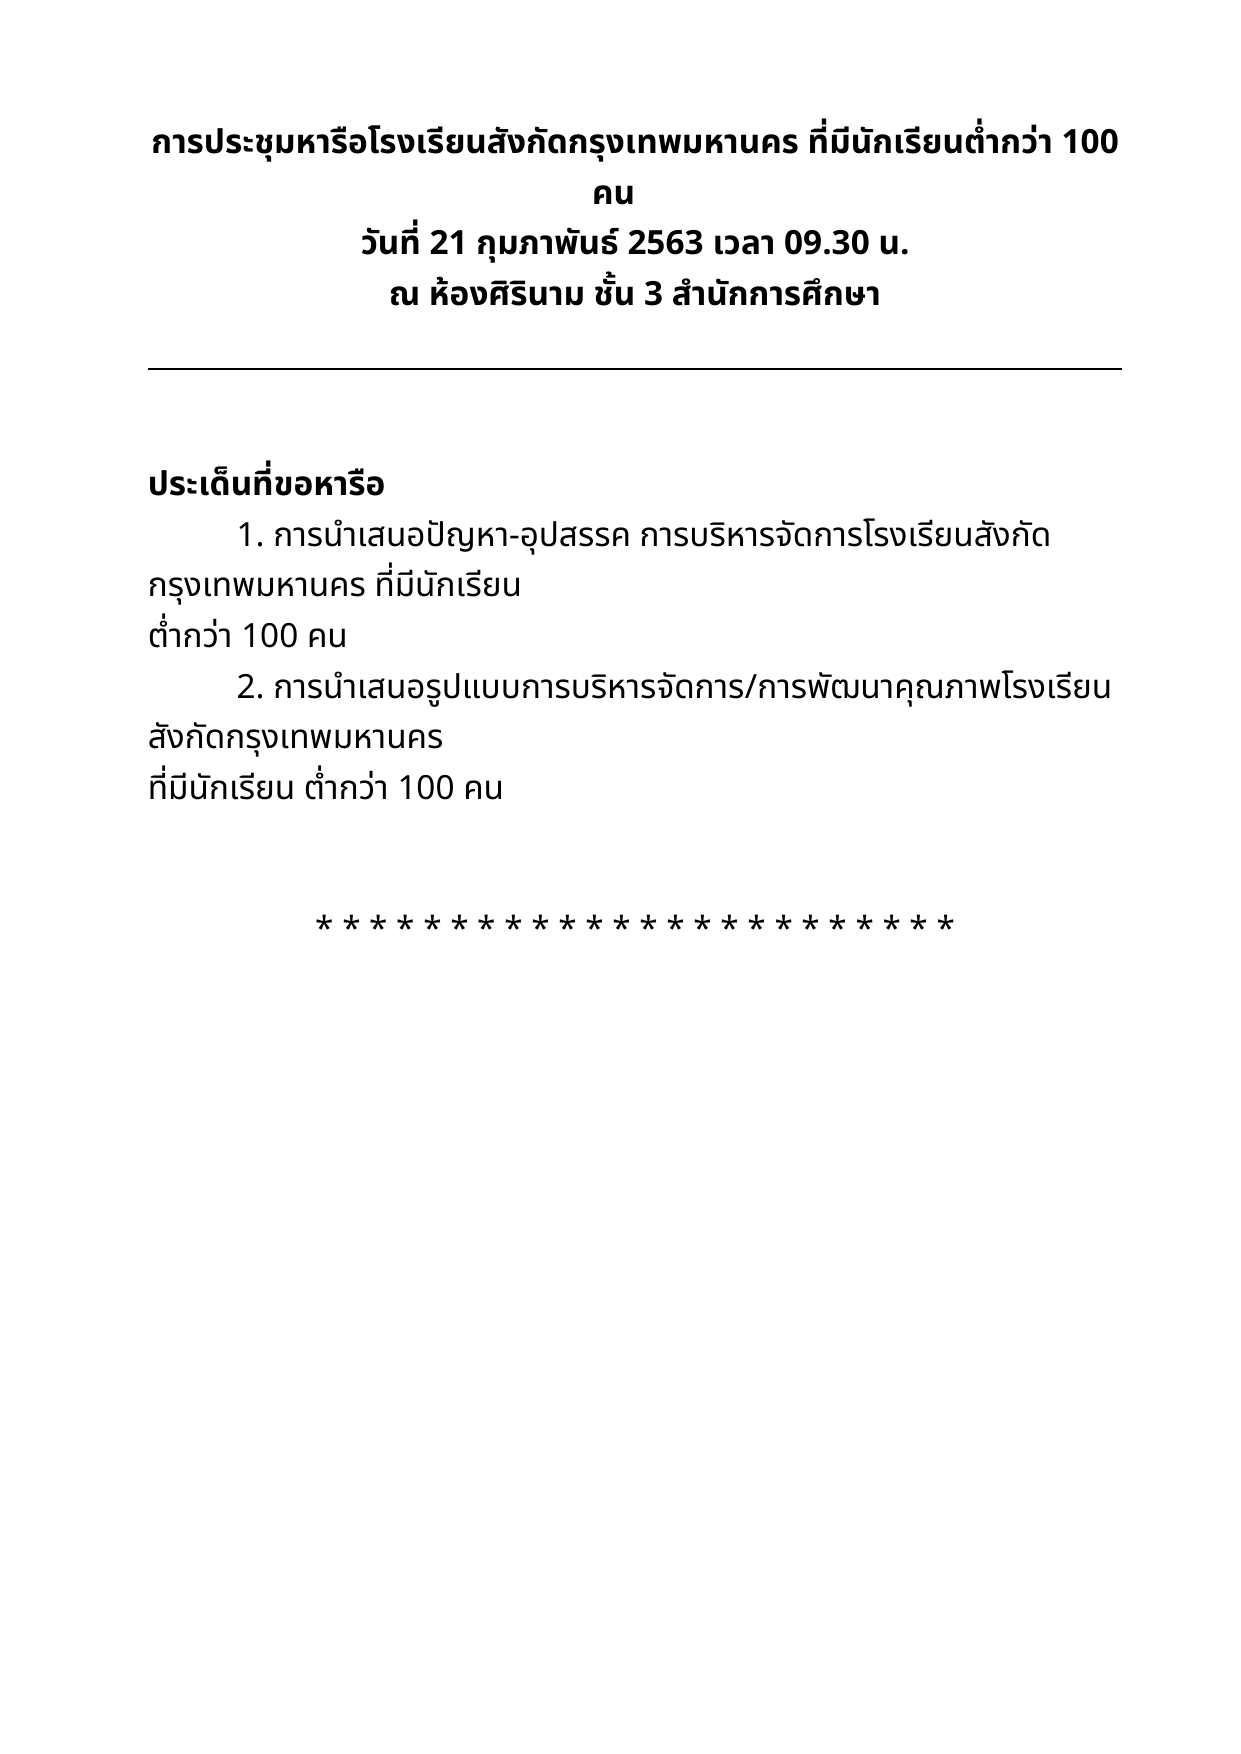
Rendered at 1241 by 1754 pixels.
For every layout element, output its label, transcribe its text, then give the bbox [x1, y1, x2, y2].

text ที่มีนักเรียน ต่ำกว่า 100 คน [148, 763, 1122, 814]
text การประชุมหารือโรงเรียนสังกัดกรุงเทพมหานคร ที่มีนักเรียนต่ำกว่า 100 คน วันที่ 21 กุมภาพันธ์ 2563 เวลา 09.30 น. [148, 118, 1122, 270]
text ประเด็นที่ขอหารือ [148, 460, 1122, 511]
text * * * * * * * * * * * * * * * * * * * * * * * * [148, 905, 1122, 950]
text 2. การนำเสนอรูปแบบการบริหารจัดการ/การพัฒนาคุณภาพโรงเรียนสังกัดกรุงเทพมหานคร [148, 662, 1122, 763]
text ณ ห้องศิรินาม ชั้น 3 สำนักการศึกษา [148, 270, 1122, 320]
text 1. การนำเสนอปัญหา-อุปสรรค การบริหารจัดการโรงเรียนสังกัดกรุงเทพมหานคร ที่มีนักเรียน ต่ำกว่า 100 คน [148, 511, 1122, 662]
